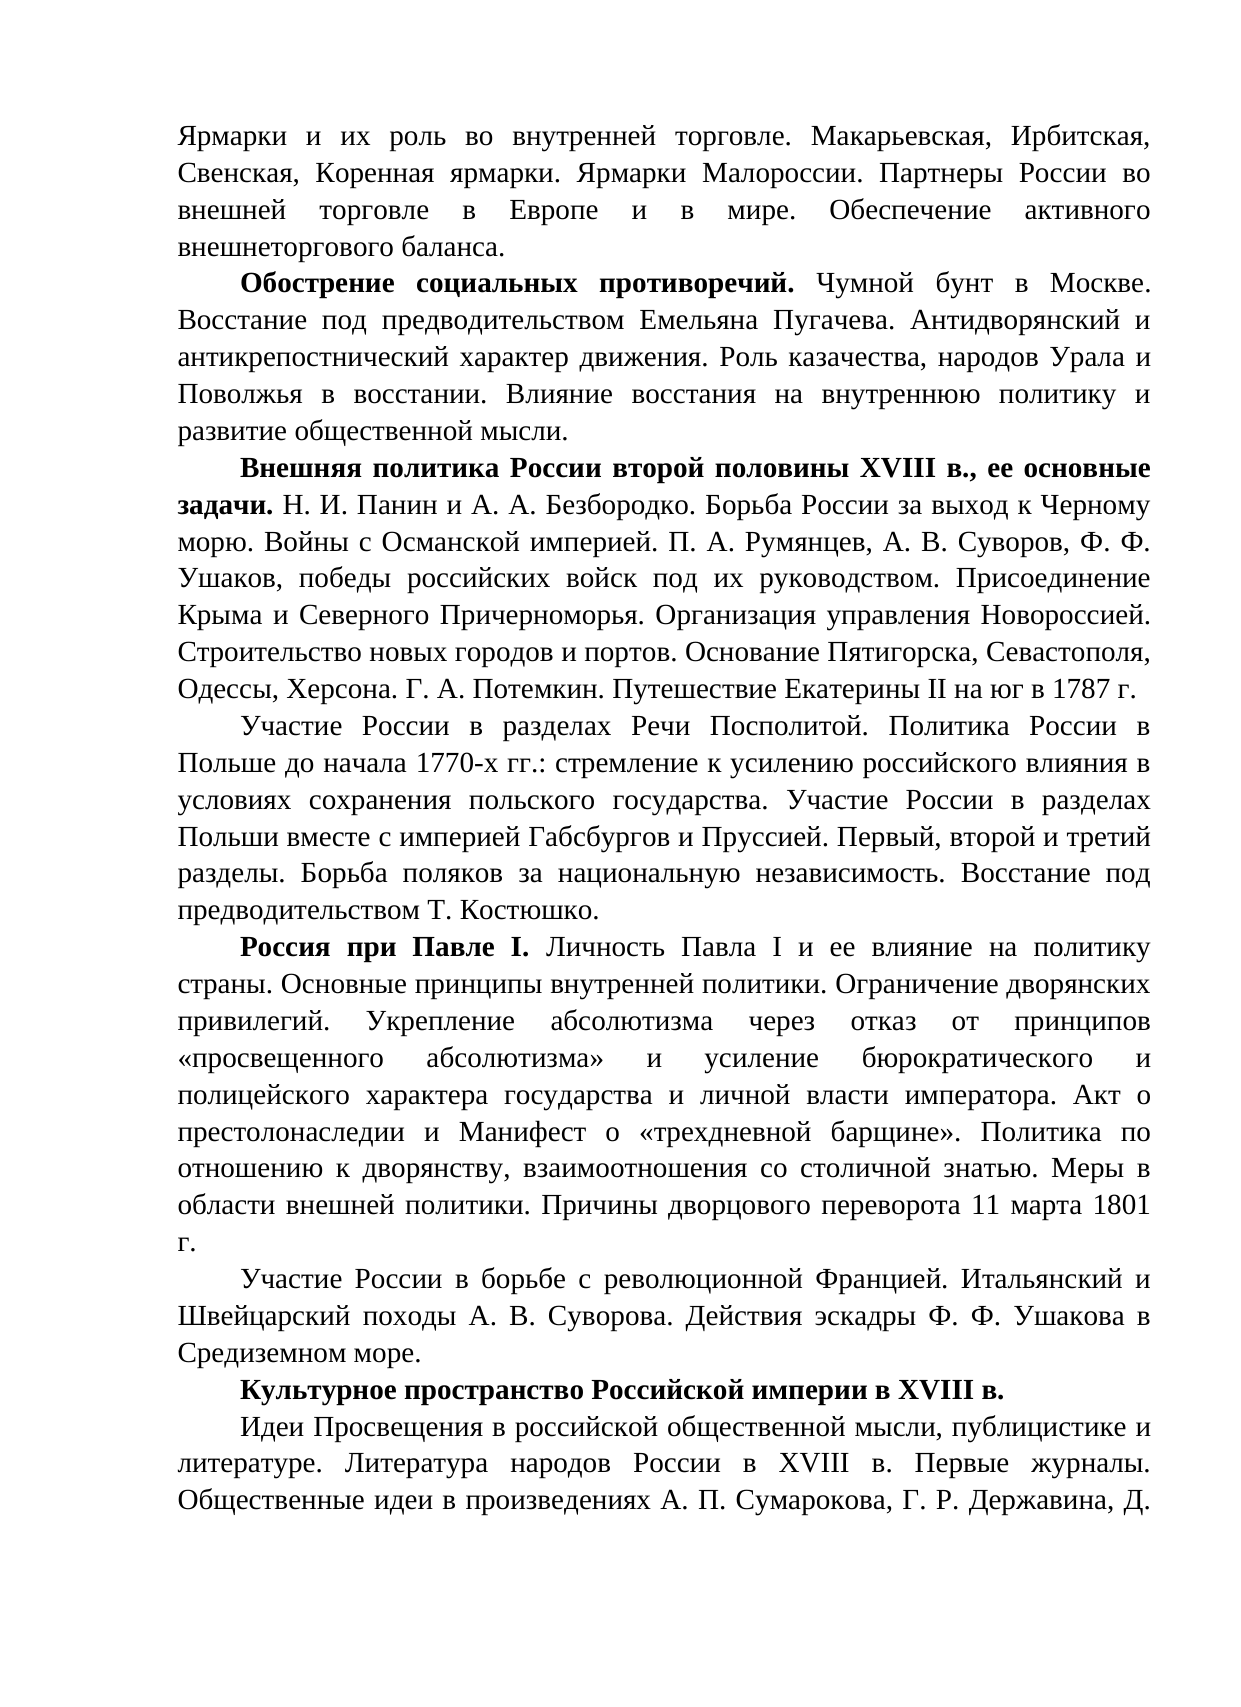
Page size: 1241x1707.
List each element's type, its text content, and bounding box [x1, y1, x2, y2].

text Участие России в борьбе с революционной Францией. Итальянский и Швейцарский походы А. В. Суворова. Действия эскадры Ф. Ф. Ушакова в Средиземном море. [177, 1261, 1152, 1368]
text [177, 1409, 1152, 1516]
text Россия при Павле I. Личность Павла I и ее влияние на политику страны. Основные принципы внутренней политики. Ограничение дворянских привилегий. Укрепление абсолютизма через отказ от принципов «просвещенного абсолютизма» и усиление бюрократического и полицейского характера государства и личной власти императора. Акт о престолонаследии и Манифест о «трехдневной барщине». Политика по отношению к дворянству, взаимоотношения со столичной знатью. Меры в области внешней политики. Причины дворцового переворота 11 марта 1801 г. [177, 929, 1152, 1258]
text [177, 118, 1152, 262]
text Участие России в разделах Речи Посполитой. Политика России в Польше до начала 1770-х гг.: стремление к усилению российского влияния в условиях сохранения польского государства. Участие России в разделах Польши вместе с империей Габсбургов и Пруссией. Первый, второй и третий разделы. Борьба поляков за национальную независимость. Восстание под предводительством Т. Костюшко. [177, 708, 1152, 926]
text Внешняя политика России второй половины XVIII в., ее основные задачи. Н. И. Панин и А. А. Безбородко. Борьба России за выход к Черному морю. Войны с Османской империей. П. А. Румянцев, А. В. Суворов, Ф. Ф. Ушаков, победы российских войск под их руководством. Присоединение Крыма и Северного Причерноморья. Организация управления Новороссией. Строительство новых городов и портов. Основание Пятигорска, Севастополя, Одессы, Херсона. Г. А. Потемкин. Путешествие Екатерины II на юг в 1787 г. [177, 450, 1152, 705]
text Обострение социальных противоречий. Чумной бунт в Москве. Восстание под предводительством Емельяна Пугачева. Антидворянский и антикрепостнический характер движения. Роль казачества, народов Урала и Поволжья в восстании. Влияние восстания на внутреннюю политику и развитие общественной мысли. [177, 266, 1152, 447]
text Культурное пространство Российской империи в XVIII в. [177, 1372, 1152, 1405]
